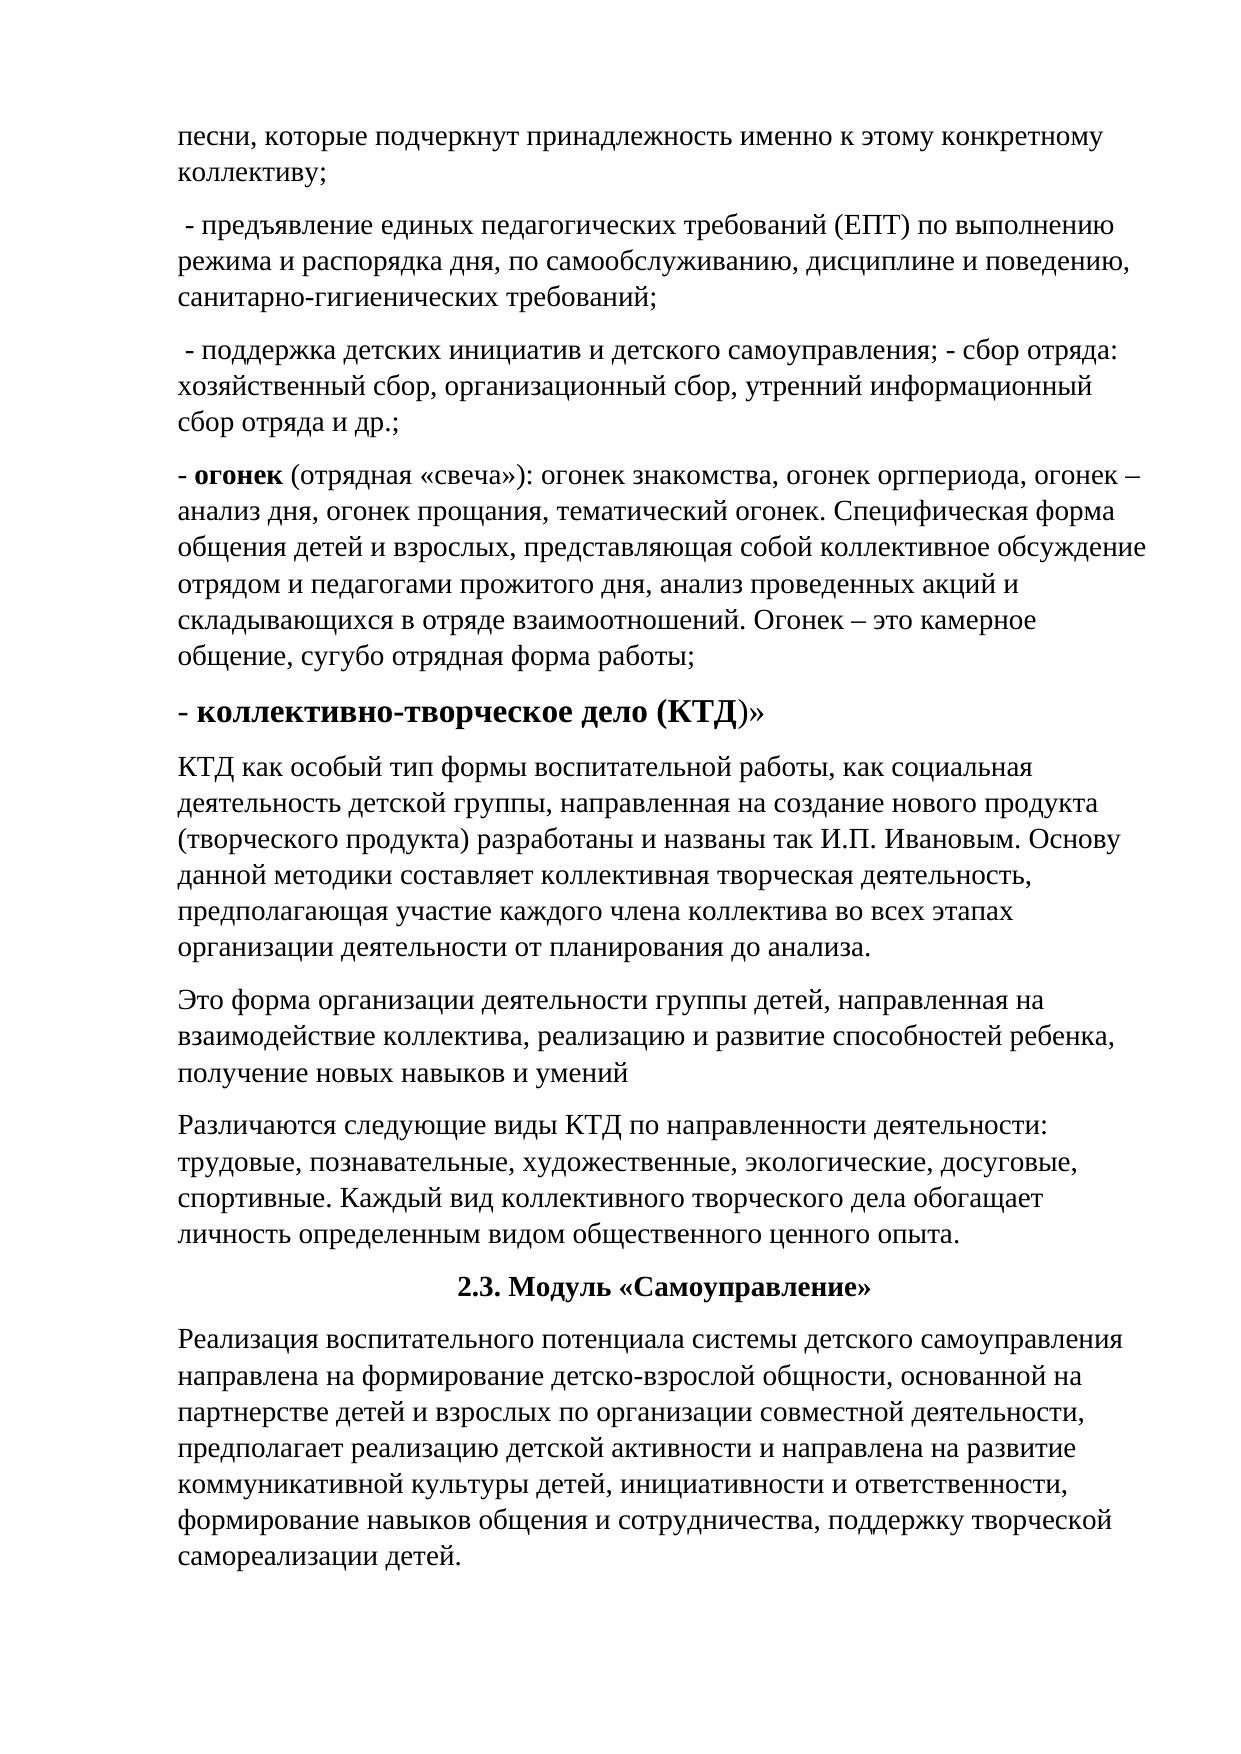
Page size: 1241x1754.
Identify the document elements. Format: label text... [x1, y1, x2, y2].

text - предъявление единых педагогических требований (ЕПТ) по выполнению режима и распорядка дня, по самообслуживанию, дисциплине и поведению, санитарно-гигиенических требований; [177, 207, 1152, 313]
text КТД как особый тип формы воспитательной работы, как социальная деятельность детской группы, направленная на создание нового продукта (творческого продукта) разработаны и названы так И.П. Ивановым. Основу данной методики составляет коллективная творческая деятельность, предполагающая участие каждого члена коллектива во всех этапах организации деятельности от планирования до анализа. [177, 749, 1152, 963]
text Реализация воспитательного потенциала системы детского самоуправления направлена на формирование детско-взрослой общности, основанной на партнерстве детей и взрослых по организации совместной деятельности, предполагает реализацию детской активности и направлена на развитие коммуникативной культуры детей, инициативности и ответственности, формирование навыков общения и сотрудничества, поддержку творческой самореализации детей. [177, 1322, 1152, 1572]
text - коллективно-творческое дело (КТД)» [177, 691, 1152, 729]
text Различаются следующие виды КТД по направленности деятельности: трудовые, познавательные, художественные, экологические, досуговые, спортивные. Каждый вид коллективного творческого дела обогащает личность определенным видом общественного ценного опыта. [177, 1107, 1152, 1249]
text - поддержка детских инициатив и детского самоуправления; - сбор отряда: хозяйственный сбор, организационный сбор, утренний информационный сбор отряда и др.; [177, 332, 1152, 438]
text - огонек (отрядная «свеча»): огонек знакомства, огонек оргпериода, огонек – анализ дня, огонек прощания, тематический огонек. Специфическая форма общения детей и взрослых, представляющая собой коллективное обсуждение отрядом и педагогами прожитого дня, анализ проведенных акций и складывающихся в отряде взаимоотношений. Огонек – это камерное общение, сугубо отрядная форма работы; [177, 457, 1152, 672]
text Это форма организации деятельности группы детей, направленная на взаимодействие коллектива, реализацию и развитие способностей ребенка, получение новых навыков и умений [177, 982, 1152, 1088]
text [177, 118, 1152, 188]
text 2.3. Модуль «Самоуправление» [177, 1269, 1152, 1302]
